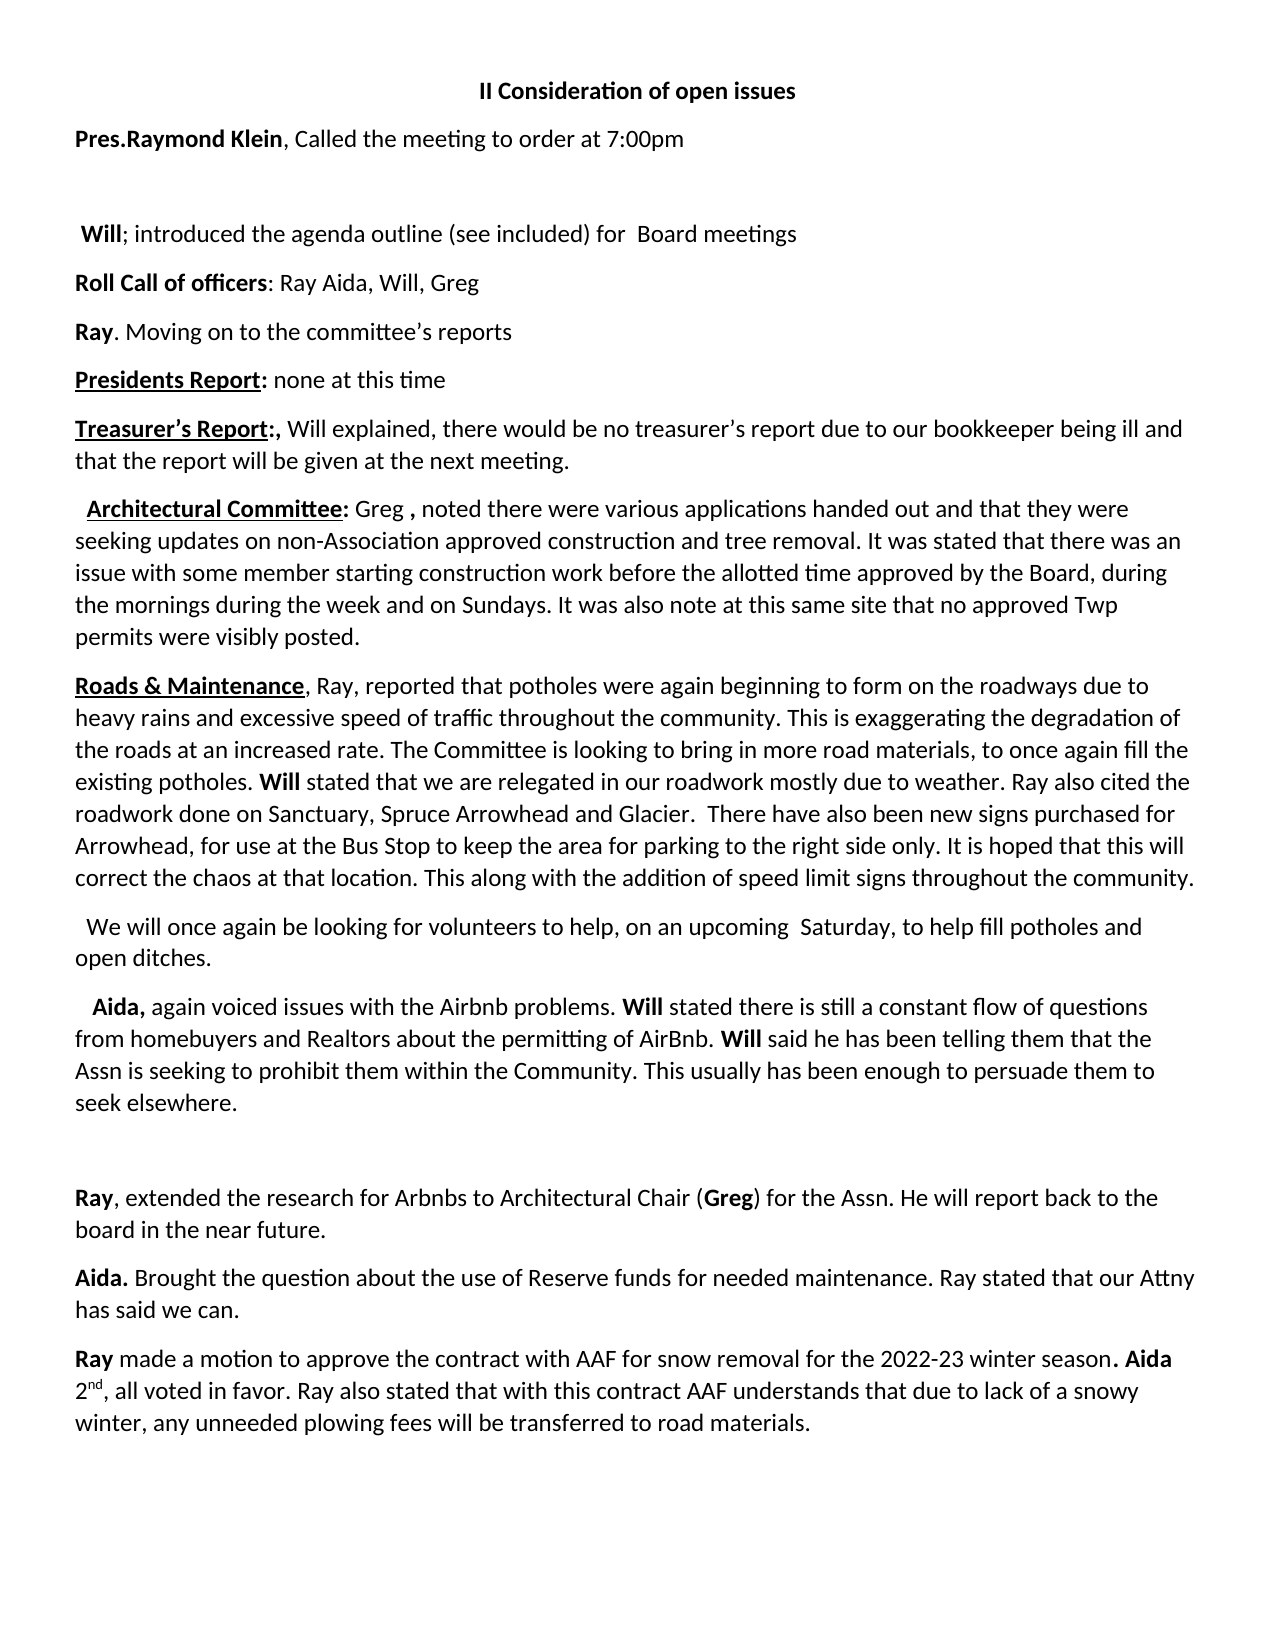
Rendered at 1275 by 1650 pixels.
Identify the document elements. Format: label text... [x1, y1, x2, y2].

text Treasurer’s Report:, Will explained, there would be no treasurer’s report due to our bookkeeper being ill and that the report will be given at the next meeting. [75, 413, 1200, 475]
text Ray. Moving on to the committee’s reports [75, 316, 1200, 346]
text Pres.Raymond Klein, Called the meeting to order at 7:00pm [75, 124, 1200, 154]
text Ray, extended the research for Arbnbs to Architectural Chair (Greg) for the Assn. He will report back to the board in the near future. [75, 1182, 1200, 1244]
text Aida. Brought the question about the use of Reserve funds for needed maintenance. Ray stated that our Attny has said we can. [75, 1263, 1200, 1325]
text Architectural Committee: Greg , noted there were various applications handed out and that they were seeking updates on non-Association approved construction and tree removal. It was stated that there was an issue with some member starting construction work before the allotted time approved by the Board, during the mornings during the week and on Sundays. It was also note at this same site that no approved Twp permits were visibly posted. [75, 493, 1200, 652]
text Presidents Report: none at this time [75, 364, 1200, 395]
text Aida, again voiced issues with the Airbnb problems. Will stated there is still a constant flow of questions from homebuyers and Realtors about the permitting of AirBnb. Will said he has been telling them that the Assn is seeking to prohibit them within the Community. This usually has been enough to persuade them to seek elsewhere. [75, 991, 1200, 1118]
text Roads & Maintenance, Ray, reported that potholes were again beginning to form on the roadways due to heavy rains and excessive speed of traffic throughout the community. This is exaggerating the degradation of the roads at an increased rate. The Committee is looking to bring in more road materials, to once again fill the existing potholes. Will stated that we are relegated in our roadwork mostly due to weather. Ray also cited the roadwork done on Sanctuary, Spruce Arrowhead and Glacier. There have also been new signs purchased for Arrowhead, for use at the Bus Stop to keep the area for parking to the right side only. It is hoped that this will correct the chaos at that location. This along with the addition of speed limit signs throughout the community. [75, 670, 1200, 892]
text We will once again be looking for volunteers to help, on an upcoming Saturday, to help fill potholes and open ditches. [75, 911, 1200, 973]
text II Consideration of open issues [75, 75, 1200, 106]
text Will; introduced the agenda outline (see included) for Board meetings [75, 218, 1200, 249]
text Roll Call of officers: Ray Aida, Will, Greg [75, 267, 1200, 297]
text Ray made a motion to approve the contract with AAF for snow removal for the 2022-23 winter season. Aida 2nd, all voted in favor. Ray also stated that with this contract AAF understands that due to lack of a snowy winter, any unneeded plowing fees will be transferred to road materials. [75, 1343, 1200, 1438]
